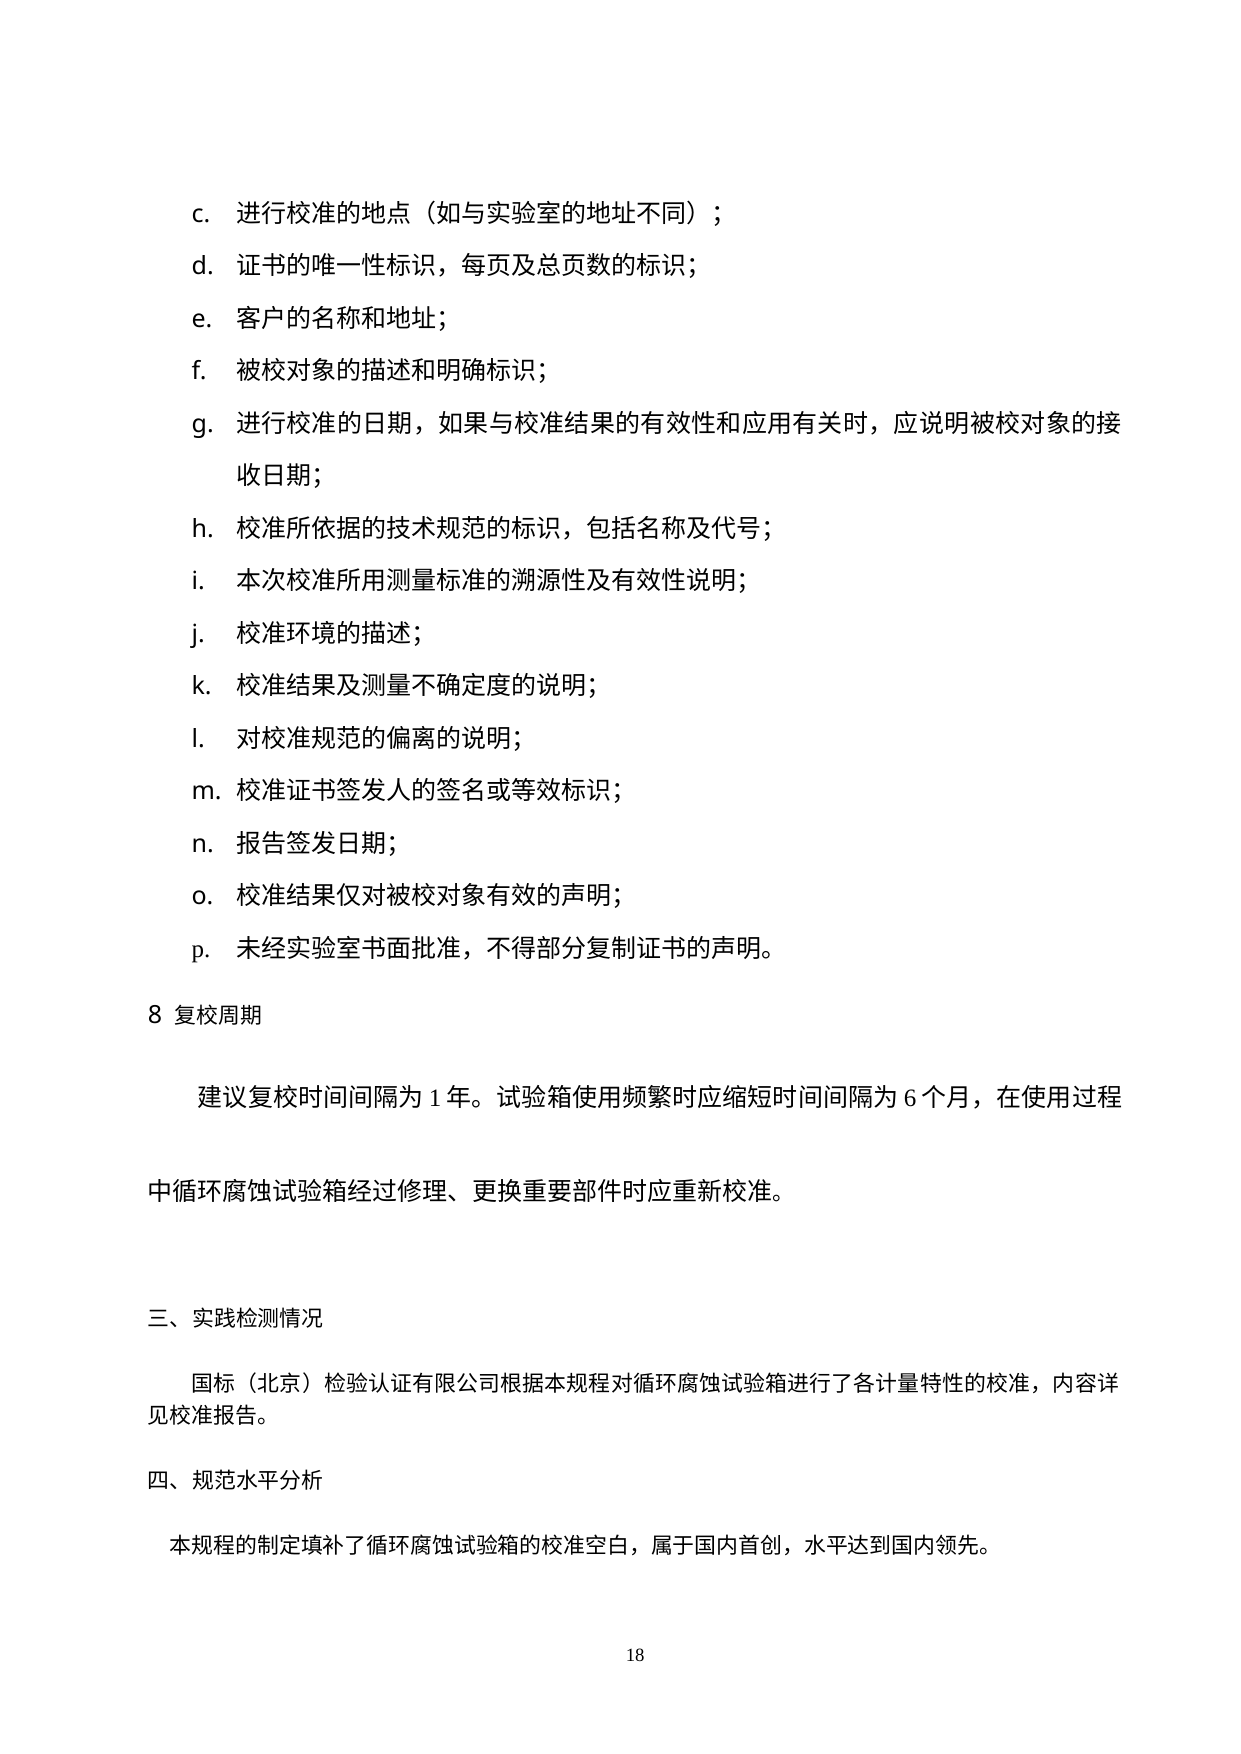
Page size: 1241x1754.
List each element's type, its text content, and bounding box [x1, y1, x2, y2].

list 被校对象的描述和明确标识； [191, 351, 1122, 387]
list 规范水平分析 [148, 1463, 1122, 1496]
text 建议复校时间间隔为1年。试验箱使用频繁时应缩短时间间隔为6个月，在使用过程中循环腐蚀试验箱经过修理、更换重要部件时应重新校准。 [148, 1063, 1122, 1222]
list 校准结果及测量不确定度的说明； [191, 666, 1122, 702]
list 复校周期 [148, 981, 1122, 1046]
list 校准结果仅对被校对象有效的声明； [191, 876, 1122, 912]
list 进行校准的地点（如与实验室的地址不同）； [191, 193, 1122, 229]
list 对校准规范的偏离的说明； [191, 718, 1122, 754]
list 校准证书签发人的签名或等效标识； [191, 771, 1122, 807]
list 校准所依据的技术规范的标识，包括名称及代号； [191, 508, 1122, 544]
list 证书的唯一性标识，每页及总页数的标识； [191, 246, 1122, 282]
list 报告签发日期； [191, 823, 1122, 859]
text 国标（北京）检验认证有限公司根据本规程对循环腐蚀试验箱进行了各计量特性的校准，内容详见校准报告。 [148, 1366, 1122, 1431]
list 客户的名称和地址； [191, 298, 1122, 334]
list 本次校准所用测量标准的溯源性及有效性说明； [191, 561, 1122, 597]
list 校准环境的描述； [191, 613, 1122, 649]
list 进行校准的日期，如果与校准结果的有效性和应用有关时，应说明被校对象的接收日期； [191, 403, 1122, 492]
list 未经实验室书面批准，不得部分复制证书的声明。 [191, 928, 1122, 964]
text 本规程的制定填补了循环腐蚀试验箱的校准空白，属于国内首创，水平达到国内领先。 [148, 1528, 1122, 1561]
list 实践检测情况 [148, 1301, 1122, 1333]
